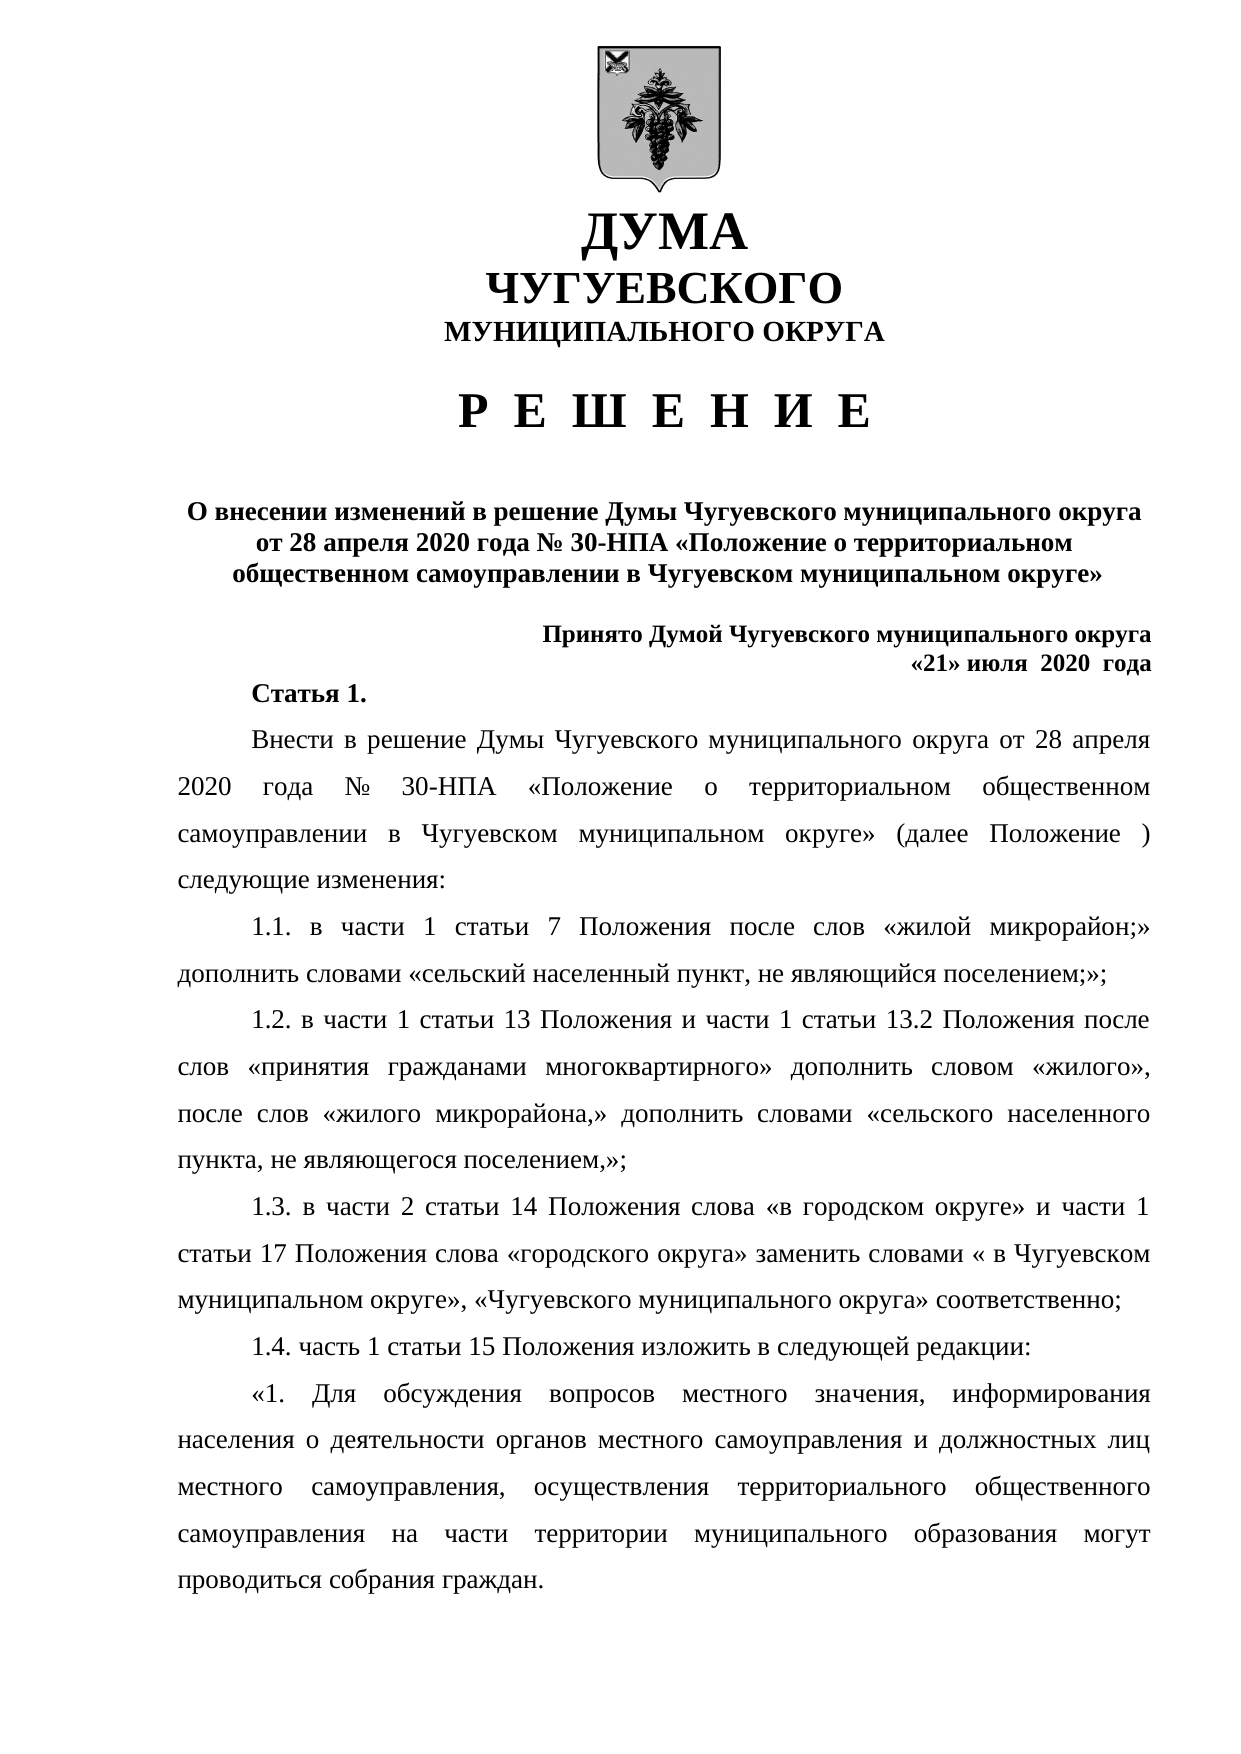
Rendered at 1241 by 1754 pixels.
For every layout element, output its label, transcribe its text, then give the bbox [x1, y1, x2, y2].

list «1. Для обсуждения вопросов местного значения, информирования населения о деятельности органов местного самоуправления и должностных лиц местного самоуправления, осуществления территориального общественного самоуправления на части территории муниципального образования могут проводиться собрания граждан. [177, 1377, 1152, 1595]
text Статья 1. [177, 677, 1152, 708]
text общественном самоуправлении в Чугуевском муниципальном округе» [177, 557, 1152, 588]
text О внесении изменений в решение Думы Чугуевского муниципального округа от 28 апреля 2020 года № 30-НПА «Положение о территориальном [177, 495, 1152, 557]
picture [591, 34, 726, 204]
title ДУМА [177, 199, 1152, 261]
title МУНИЦИПАЛЬНОГО ОКРУГА [177, 314, 1152, 347]
text 1.2. в части 1 статьи 13 Положения и части 1 статьи 13.2 Положения после слов «принятия гражданами многоквартирного» дополнить словом «жилого», после слов «жилого микрорайона,» дополнить словами «сельского населенного пункта, не являющегося поселением,»; [177, 1004, 1152, 1175]
text 1.4. часть 1 статьи 15 Положения изложить в следующей редакции: [177, 1330, 1152, 1361]
text 1.1. в части 1 статьи 7 Положения после слов «жилой микрорайон;» дополнить словами «сельский населенный пункт, не являющийся поселением;»; [177, 910, 1152, 988]
text Принято Думой Чугуевского муниципального округа [177, 619, 1152, 648]
text Внести в решение Думы Чугуевского муниципального округа от 28 апреля 2020 года № 30-НПА «Положение о территориальном общественном самоуправлении в Чугуевском муниципальном округе» (далее Положение ) следующие изменения: [177, 724, 1152, 895]
text 1.3. в части 2 статьи 14 Положения слова «в городском округе» и части 1 статьи 17 Положения слова «городского округа» заменить словами « в Чугуевском муниципальном округе», «Чугуевского муниципального округа» соответственно; [177, 1190, 1152, 1315]
text «21» июля 2020 года [177, 648, 1152, 677]
title ЧУГУЕВСКОГО [177, 261, 1152, 314]
title Р Е Ш Е Н И Е [177, 381, 1152, 438]
